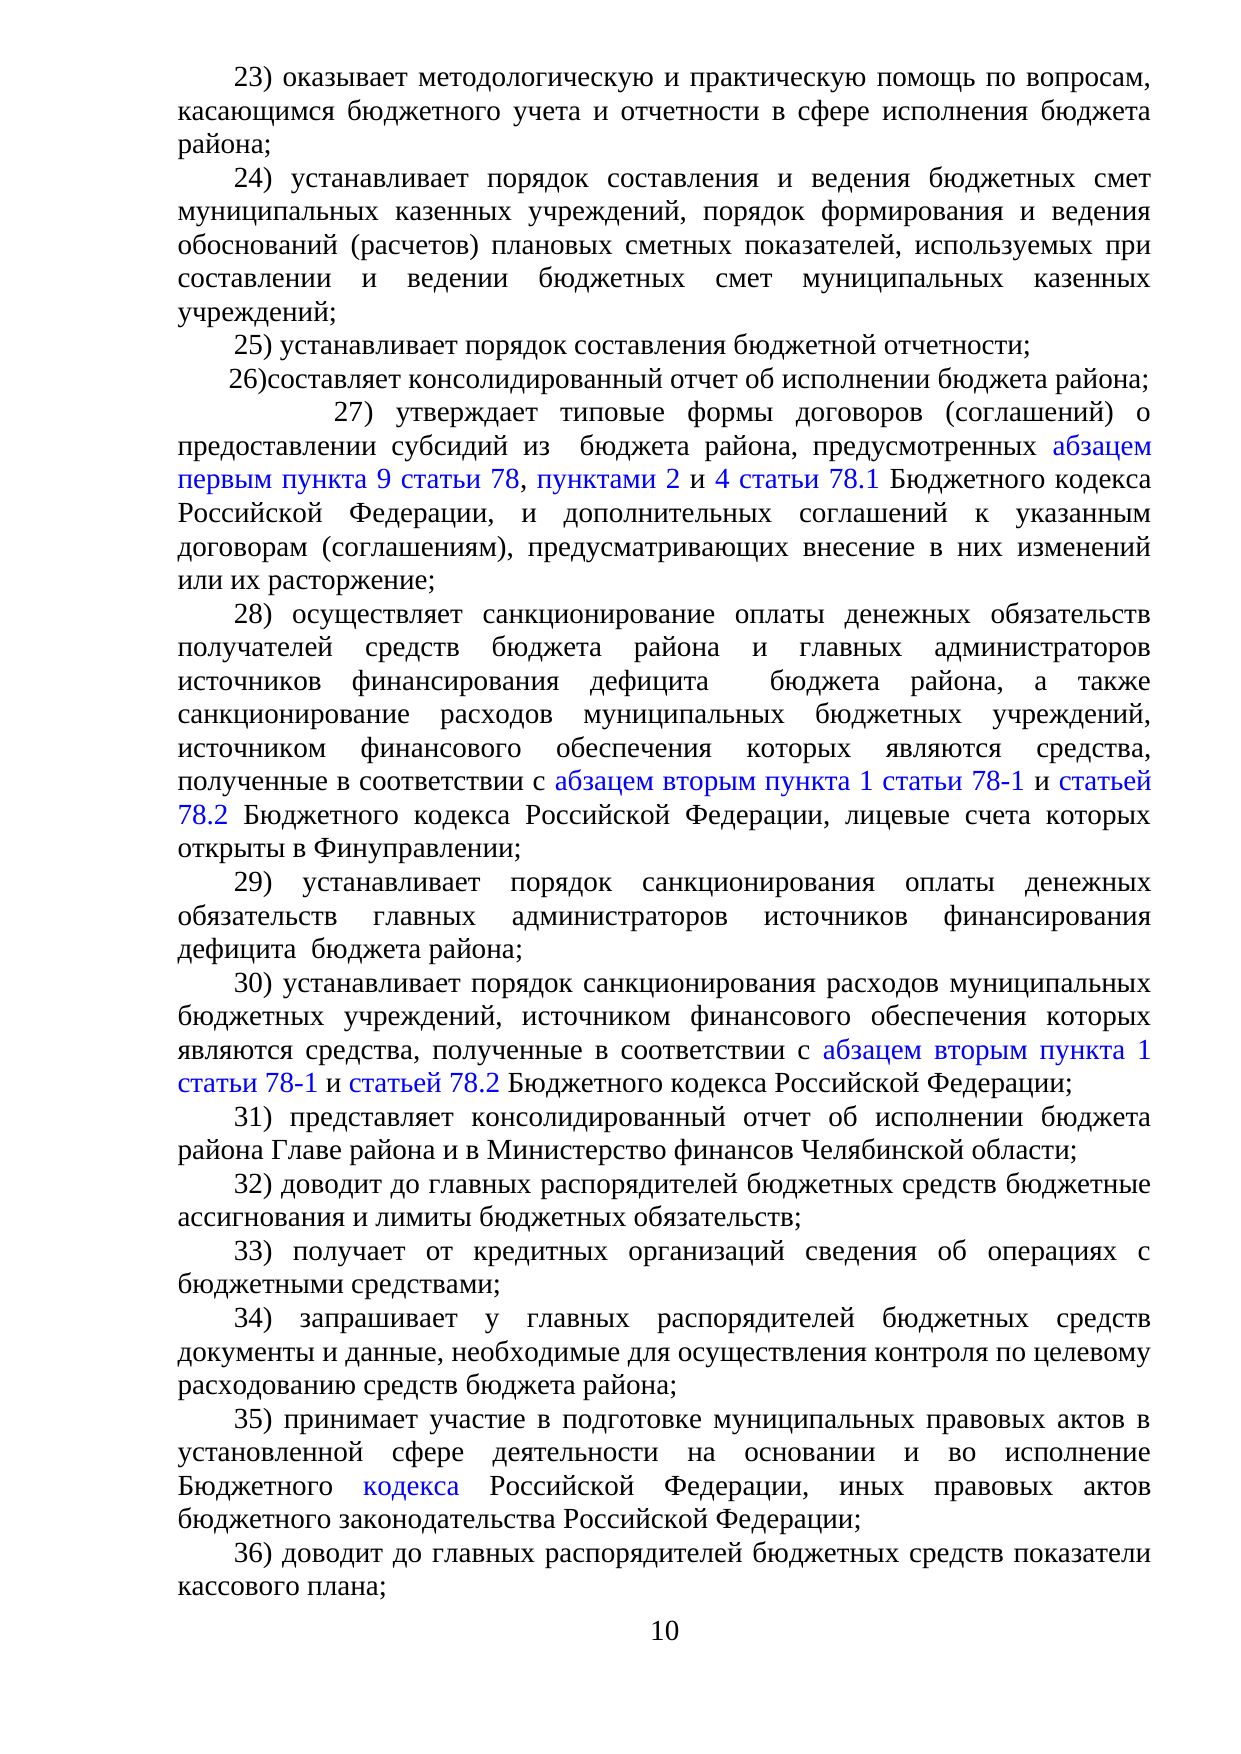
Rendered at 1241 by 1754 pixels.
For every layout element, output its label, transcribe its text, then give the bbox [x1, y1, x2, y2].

text 30) устанавливает порядок санкционирования расходов муниципальных бюджетных учреждений, источником финансового обеспечения которых являются средства, полученные в соответствии с абзацем вторым пункта 1 статьи 78-1 и статьей 78.2 Бюджетного кодекса Российской Федерации; [177, 965, 1152, 1099]
text 34) запрашивает у главных распорядителей бюджетных средств документы и данные, необходимые для осуществления контроля по целевому расходованию средств бюджета района; [177, 1300, 1152, 1401]
text 28) осуществляет санкционирование оплаты денежных обязательств получателей средств бюджета района и главных администраторов источников финансирования дефицита бюджета района, а также санкционирование расходов муниципальных бюджетных учреждений, источником финансового обеспечения которых являются средства, полученные в соответствии с абзацем вторым пункта 1 статьи 78-1 и статьей 78.2 Бюджетного кодекса Российской Федерации, лицевые счета которых открыты в Финуправлении; [177, 596, 1152, 864]
text 23) оказывает методологическую и практическую помощь по вопросам, касающимся бюджетного учета и отчетности в сфере исполнения бюджета района; [177, 59, 1152, 160]
text 27) утверждает типовые формы договоров (соглашений) о предоставлении субсидий из бюджета района, предусмотренных абзацем первым пункта 9 статьи 78, пунктами 2 и 4 статьи 78.1 Бюджетного кодекса Российской Федерации, и дополнительных соглашений к указанным договорам (соглашениям), предусматривающих внесение в них изменений или их расторжение; [177, 394, 1152, 596]
text 29) устанавливает порядок санкционирования оплаты денежных обязательств главных администраторов источников финансирования дефицита бюджета района; [177, 864, 1152, 965]
text 33) получает от кредитных организаций сведения об операциях с бюджетными средствами; [177, 1233, 1152, 1300]
text 24) устанавливает порядок составления и ведения бюджетных смет муниципальных казенных учреждений, порядок формирования и ведения обоснований (расчетов) плановых сметных показателей, используемых при составлении и ведении бюджетных смет муниципальных казенных учреждений; [177, 160, 1152, 327]
text 36) доводит до главных распорядителей бюджетных средств показатели кассового плана; [177, 1535, 1152, 1602]
text 26)составляет консолидированный отчет об исполнении бюджета района; [177, 361, 1152, 394]
text 32) доводит до главных распорядителей бюджетных средств бюджетные ассигнования и лимиты бюджетных обязательств; [177, 1166, 1152, 1233]
text 31) представляет консолидированный отчет об исполнении бюджета района Главе района и в Министерство финансов Челябинской области; [177, 1099, 1152, 1166]
text 35) принимает участие в подготовке муниципальных правовых актов в установленной сфере деятельности на основании и во исполнение Бюджетного кодекса Российской Федерации, иных правовых актов бюджетного законодательства Российской Федерации; [177, 1401, 1152, 1535]
text 25) устанавливает порядок составления бюджетной отчетности; [177, 327, 1152, 361]
